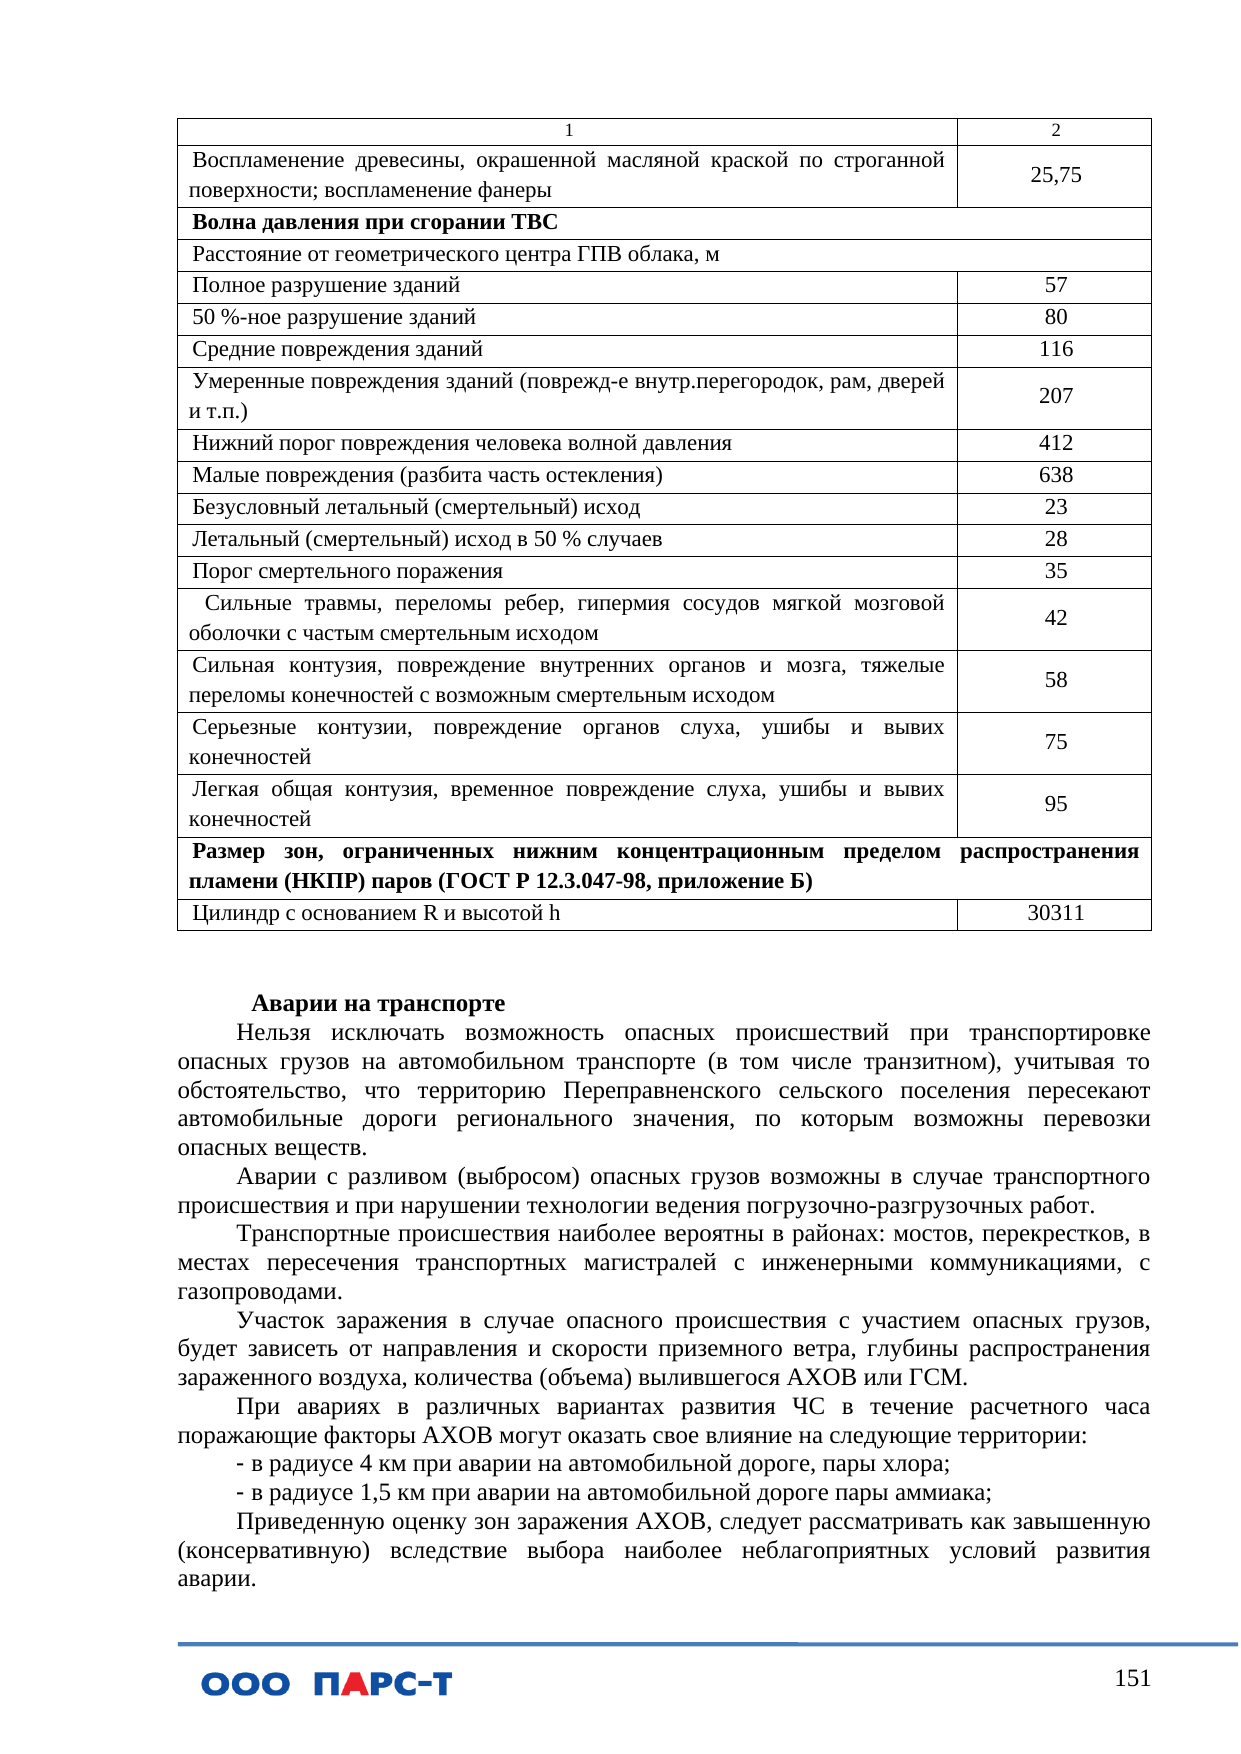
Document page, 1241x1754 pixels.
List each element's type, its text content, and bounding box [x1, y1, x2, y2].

text При авариях в различных вариантах развития ЧС в течение расчетного часа поражающие факторы АХОВ могут оказать свое влияние на следующие территории: [177, 1391, 1152, 1448]
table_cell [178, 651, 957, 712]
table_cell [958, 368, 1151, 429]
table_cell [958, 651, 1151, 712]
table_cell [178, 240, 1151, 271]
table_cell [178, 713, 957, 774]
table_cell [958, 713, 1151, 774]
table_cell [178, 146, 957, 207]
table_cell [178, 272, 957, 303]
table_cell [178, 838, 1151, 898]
list в радиусе при аварии на автомобильной дороге, пары хлора; [177, 1448, 1152, 1477]
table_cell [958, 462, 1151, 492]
text Аварии на транспорте [177, 988, 1152, 1017]
text Участок заражения в случае опасного происшествия с участием опасных грузов, будет зависеть от направления и скорости приземного ветра, глубины распространения зараженного воздуха, количества (объема) вылившегося АХОВ или ГСМ. [177, 1305, 1152, 1391]
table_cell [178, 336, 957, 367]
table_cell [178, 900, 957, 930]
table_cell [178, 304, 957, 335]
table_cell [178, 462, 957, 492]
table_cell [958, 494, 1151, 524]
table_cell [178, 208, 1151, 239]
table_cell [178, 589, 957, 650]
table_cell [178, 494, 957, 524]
text Приведенную оценку зон заражения АХОВ, следует рассматривать как завышенную (консервативную) вследствие выбора наиболее неблагоприятных условий развития аварии. [177, 1506, 1152, 1592]
list в радиусе при аварии на автомобильной дороге пары аммиака; [177, 1477, 1152, 1506]
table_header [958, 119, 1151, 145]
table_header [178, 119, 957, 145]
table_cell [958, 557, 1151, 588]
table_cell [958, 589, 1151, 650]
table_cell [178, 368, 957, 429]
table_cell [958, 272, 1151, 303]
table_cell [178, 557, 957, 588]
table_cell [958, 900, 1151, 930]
text Транспортные происшествия наиболее вероятны в районах: мостов, перекрестков, в местах пересечения транспортных магистралей с инженерными коммуникациями, с газопроводами. [177, 1218, 1152, 1305]
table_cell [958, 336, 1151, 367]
text Нельзя исключать возможность опасных происшествий при транспортировке опасных грузов на автомобильном транспорте (в том числе транзитном), учитывая то обстоятельство, что территорию Переправненского сельского поселения пересекают автомобильные дороги регионального значения, по которым возможны перевозки опасных веществ. [177, 1017, 1152, 1161]
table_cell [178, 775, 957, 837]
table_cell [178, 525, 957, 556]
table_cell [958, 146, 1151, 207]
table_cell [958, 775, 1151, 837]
text Аварии с разливом (выбросом) опасных грузов возможны в случае транспортного происшествия и при нарушении технологии ведения погрузочно-разгрузочных работ. [177, 1161, 1152, 1218]
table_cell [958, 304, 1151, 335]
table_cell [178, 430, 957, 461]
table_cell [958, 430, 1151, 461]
picture [200, 1671, 453, 1696]
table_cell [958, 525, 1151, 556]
